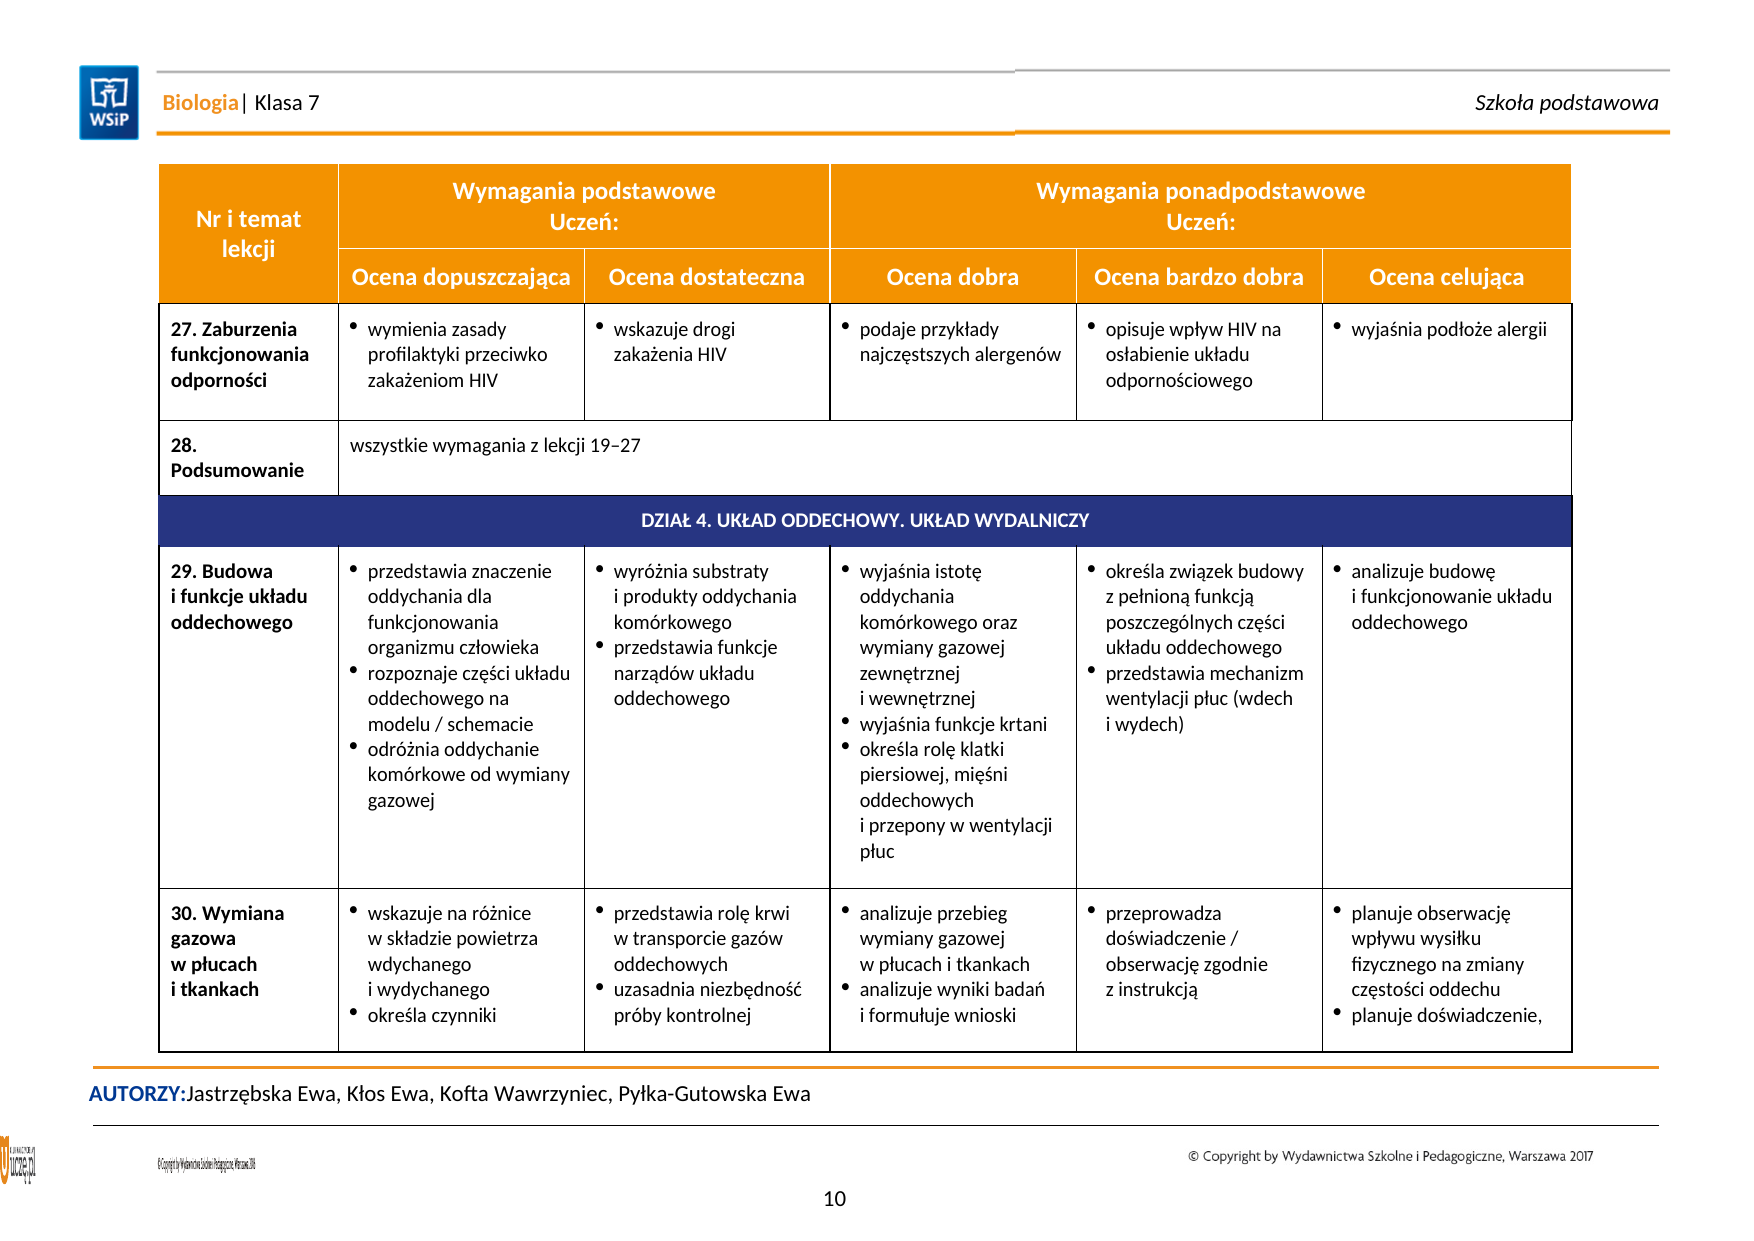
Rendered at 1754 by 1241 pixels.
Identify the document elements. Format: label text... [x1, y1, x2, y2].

table_cell wskazuje drogi zakażenia HIV [585, 304, 829, 419]
table_header Wymagania podstawowe Uczeń: [339, 164, 829, 248]
picture [0, 6, 1671, 164]
table_cell Ocena dostateczna [585, 249, 829, 303]
table_cell wyróżnia substraty i produkty oddychania komórkowego przedstawia funkcje narządów układu oddechowego [585, 547, 829, 887]
table_cell Ocena celująca [1323, 249, 1571, 303]
table_cell analizuje budowę i funkcjonowanie układu oddechowego [1323, 547, 1571, 887]
table_cell podaje przykłady najczęstszych alergenów [831, 304, 1076, 419]
table_cell przedstawia znaczenie oddychania dla funkcjonowania organizmu człowieka rozpoznaje części układu oddechowego na modelu / schemacie odróżnia oddychanie komórkowe od wymiany gazowej [339, 547, 584, 887]
table_header Wymagania ponadpodstawowe Uczeń: [831, 164, 1571, 248]
table_cell Ocena dobra [831, 249, 1076, 303]
table_cell przedstawia rolę krwi w transporcie gazów oddechowych uzasadnia niezbędność próby kontrolnej w doświadczeniu formułuje problem badawczy i hipotezę [585, 889, 829, 1051]
table_cell 28. Podsumowanie [160, 421, 338, 495]
table_cell określa związek budowy z pełnioną funkcją poszczególnych części układu oddechowego przedstawia mechanizm wentylacji płuc (wdech i wydech) [1077, 547, 1322, 887]
table_cell przeprowadza doświadczenie / obserwację zgodnie z instrukcją [1077, 889, 1322, 1051]
table_cell wyjaśnia podłoże alergii [1323, 304, 1571, 419]
table_cell Ocena dopuszczająca [339, 249, 584, 303]
table_cell DZIAŁ 4. UKŁAD ODDECHOWY. UKŁAD WYDALNICZY [160, 496, 1571, 545]
table_cell wyjaśnia istotę oddychania komórkowego oraz wymiany gazowej zewnętrznej i wewnętrznej wyjaśnia funkcje krtani określa rolę klatki piersiowej, mięśni oddechowych i przepony w wentylacji płuc [831, 547, 1076, 887]
picture [1180, 1139, 1606, 1185]
table_cell 30. Wymiana gazowa w płucach i tkankach [160, 889, 338, 1051]
table_header Nr i temat lekcji [159, 164, 338, 303]
table_cell analizuje przebieg wymiany gazowej w płucach i tkankach analizuje wyniki badań i formułuje wnioski z doświadczeń [831, 889, 1076, 1051]
table_cell wymienia zasady profilaktyki przeciwko zakażeniom HIV [339, 304, 584, 419]
table_cell opisuje wpływ HIV na osłabienie układu odpornościowego [1077, 304, 1322, 419]
table_cell Ocena bardzo dobra [1077, 249, 1322, 303]
table_cell wszystkie wymagania z lekcji 19–27 [339, 421, 1571, 495]
table_cell 29. Budowa i funkcje układu oddechowego [160, 547, 338, 887]
table_cell 27. Zaburzenia funkcjonowania odporności [160, 304, 338, 419]
